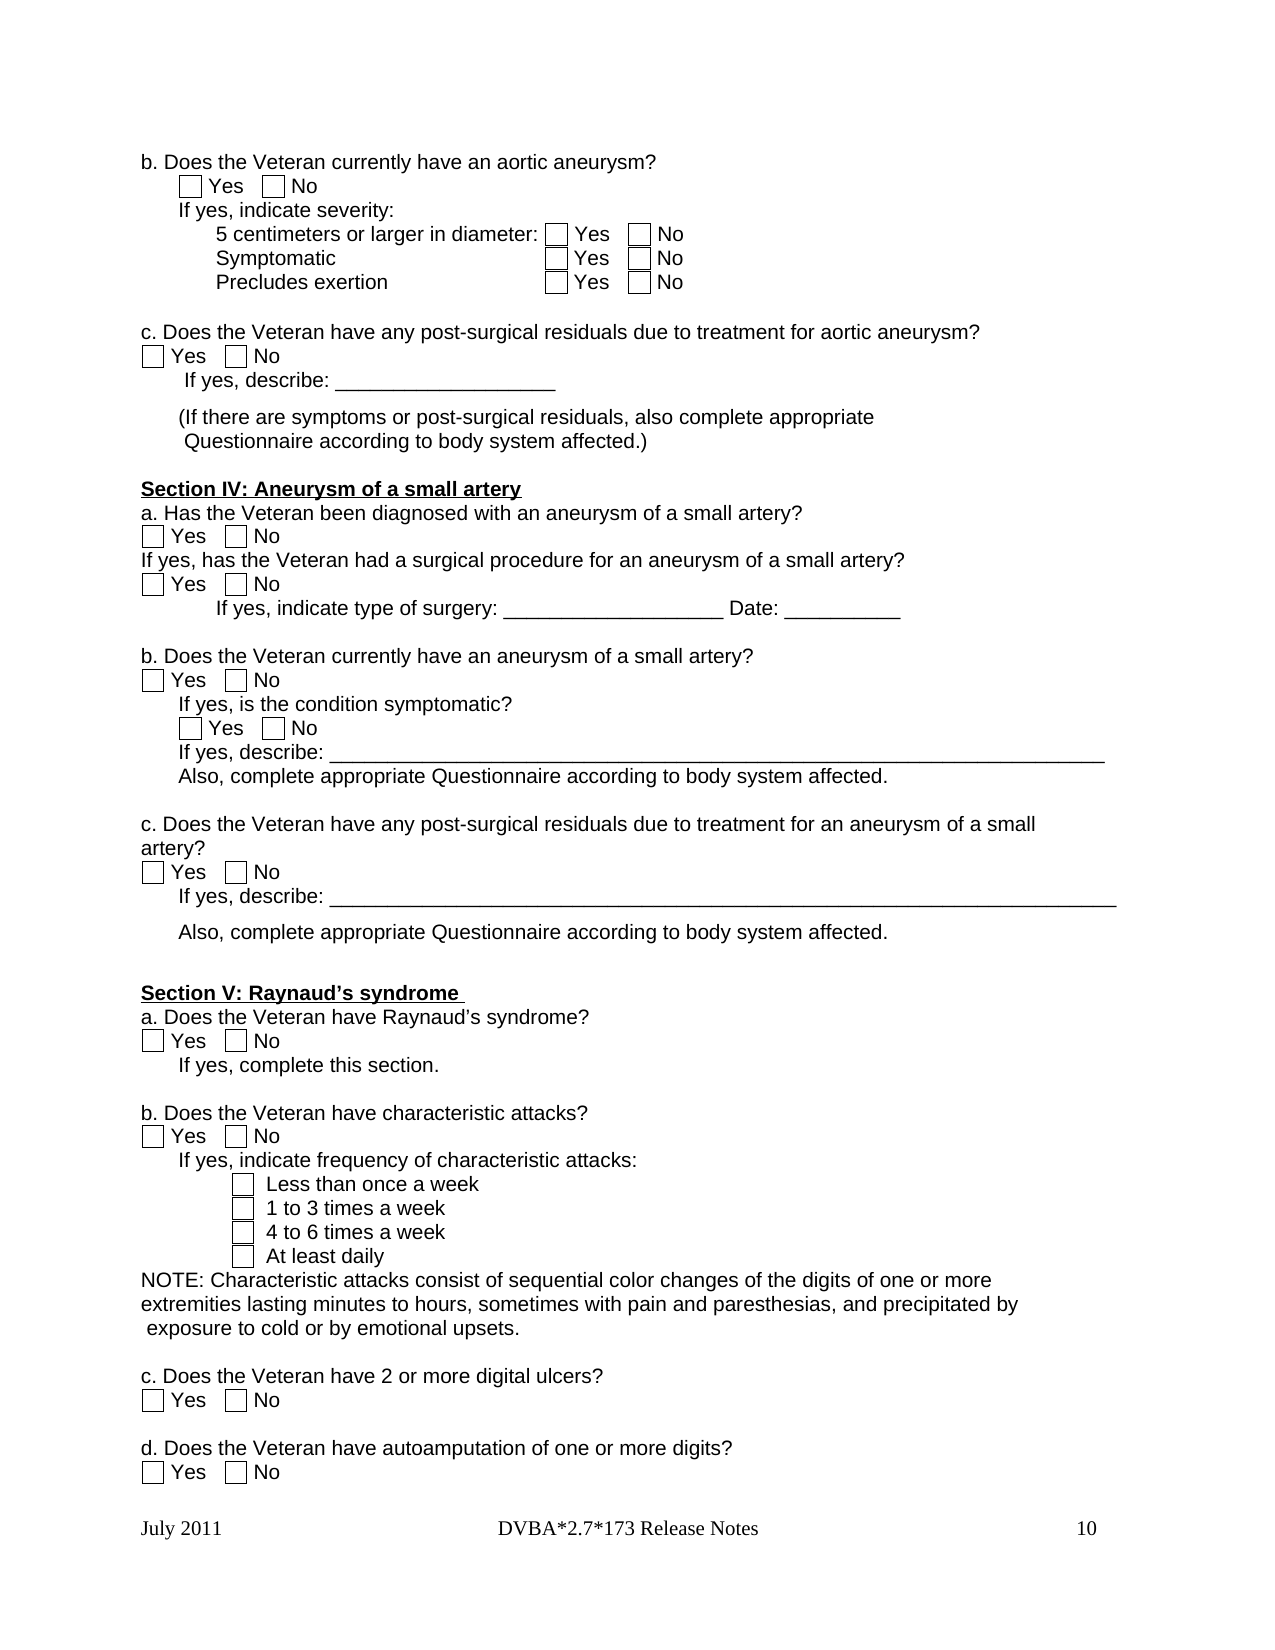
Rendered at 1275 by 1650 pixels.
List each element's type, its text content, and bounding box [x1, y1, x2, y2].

text Yes No [141, 524, 1275, 548]
text Section V: Raynaud’s syndrome [141, 981, 1275, 1004]
text artery? [141, 836, 1275, 860]
text If yes, describe: ____________________________________________________________________ [178, 884, 1275, 908]
text Also, complete appropriate Questionnaire according to body system affected. [178, 764, 1275, 788]
text b. Does the Veteran currently have an aneurysm of a small artery? [141, 644, 1275, 668]
text Yes No [141, 1460, 1275, 1484]
text (If there are symptoms or post-surgical residuals, also complete appropriate [178, 404, 1275, 428]
text b. Does the Veteran have characteristic attacks? [141, 1100, 1275, 1124]
text d. Does the Veteran have autoamputation of one or more digits? [141, 1436, 1275, 1460]
text Less than once a week [231, 1172, 1275, 1196]
text Yes No [178, 716, 1275, 740]
text extremities lasting minutes to hours, sometimes with pain and paresthesias, and precipitated by [141, 1292, 1275, 1316]
text a. Has the Veteran been diagnosed with an aneurysm of a small artery? [141, 500, 1275, 524]
text Yes No [141, 1388, 1275, 1412]
text Section IV: Aneurysm of a small artery [141, 476, 1275, 500]
text Yes No [141, 1124, 1275, 1148]
text exposure to cold or by emotional upsets. [141, 1316, 1275, 1340]
text c. Does the Veteran have any post-surgical residuals due to treatment for an aneurysm of a small [141, 812, 1275, 836]
text 1 to 3 times a week [231, 1196, 1275, 1220]
text If yes, has the Veteran had a surgical procedure for an aneurysm of a small artery? [141, 548, 1275, 572]
text Yes No [141, 1028, 1275, 1052]
text Also, complete appropriate Questionnaire according to body system affected. [178, 920, 1275, 944]
text At least daily [231, 1244, 1275, 1268]
text If yes, complete this section. [178, 1052, 1275, 1076]
text If yes, indicate type of surgery: ___________________ Date: __________ [216, 596, 1275, 620]
text Yes No [141, 344, 1275, 368]
text If yes, is the condition symptomatic? [178, 692, 1275, 716]
text NOTE: Characteristic attacks consist of sequential color changes of the digits of one or more [141, 1268, 1275, 1292]
text c. Does the Veteran have any post-surgical residuals due to treatment for aortic aneurysm? [141, 320, 1275, 344]
text c. Does the Veteran have 2 or more digital ulcers? [141, 1364, 1275, 1388]
text Symptomatic Yes No [216, 246, 1275, 270]
text If yes, describe: ___________________________________________________________________ [178, 740, 1275, 764]
text Questionnaire according to body system affected.) [178, 428, 1275, 452]
text Yes No [141, 860, 1275, 884]
text Yes No [141, 572, 1275, 596]
text Yes No [178, 174, 1275, 198]
text a. Does the Veteran have Raynaud’s syndrome? [141, 1004, 1275, 1028]
text If yes, describe: ___________________ [178, 368, 1275, 392]
text Precludes exertion Yes No [216, 270, 1275, 294]
text 4 to 6 times a week [231, 1220, 1275, 1244]
text Yes No [141, 668, 1275, 692]
text If yes, indicate frequency of characteristic attacks: [141, 1148, 1275, 1172]
text 5 centimeters or larger in diameter: Yes No [216, 222, 1275, 246]
text b. Does the Veteran currently have an aortic aneurysm? [141, 150, 1275, 174]
text If yes, indicate severity: [178, 198, 1275, 222]
